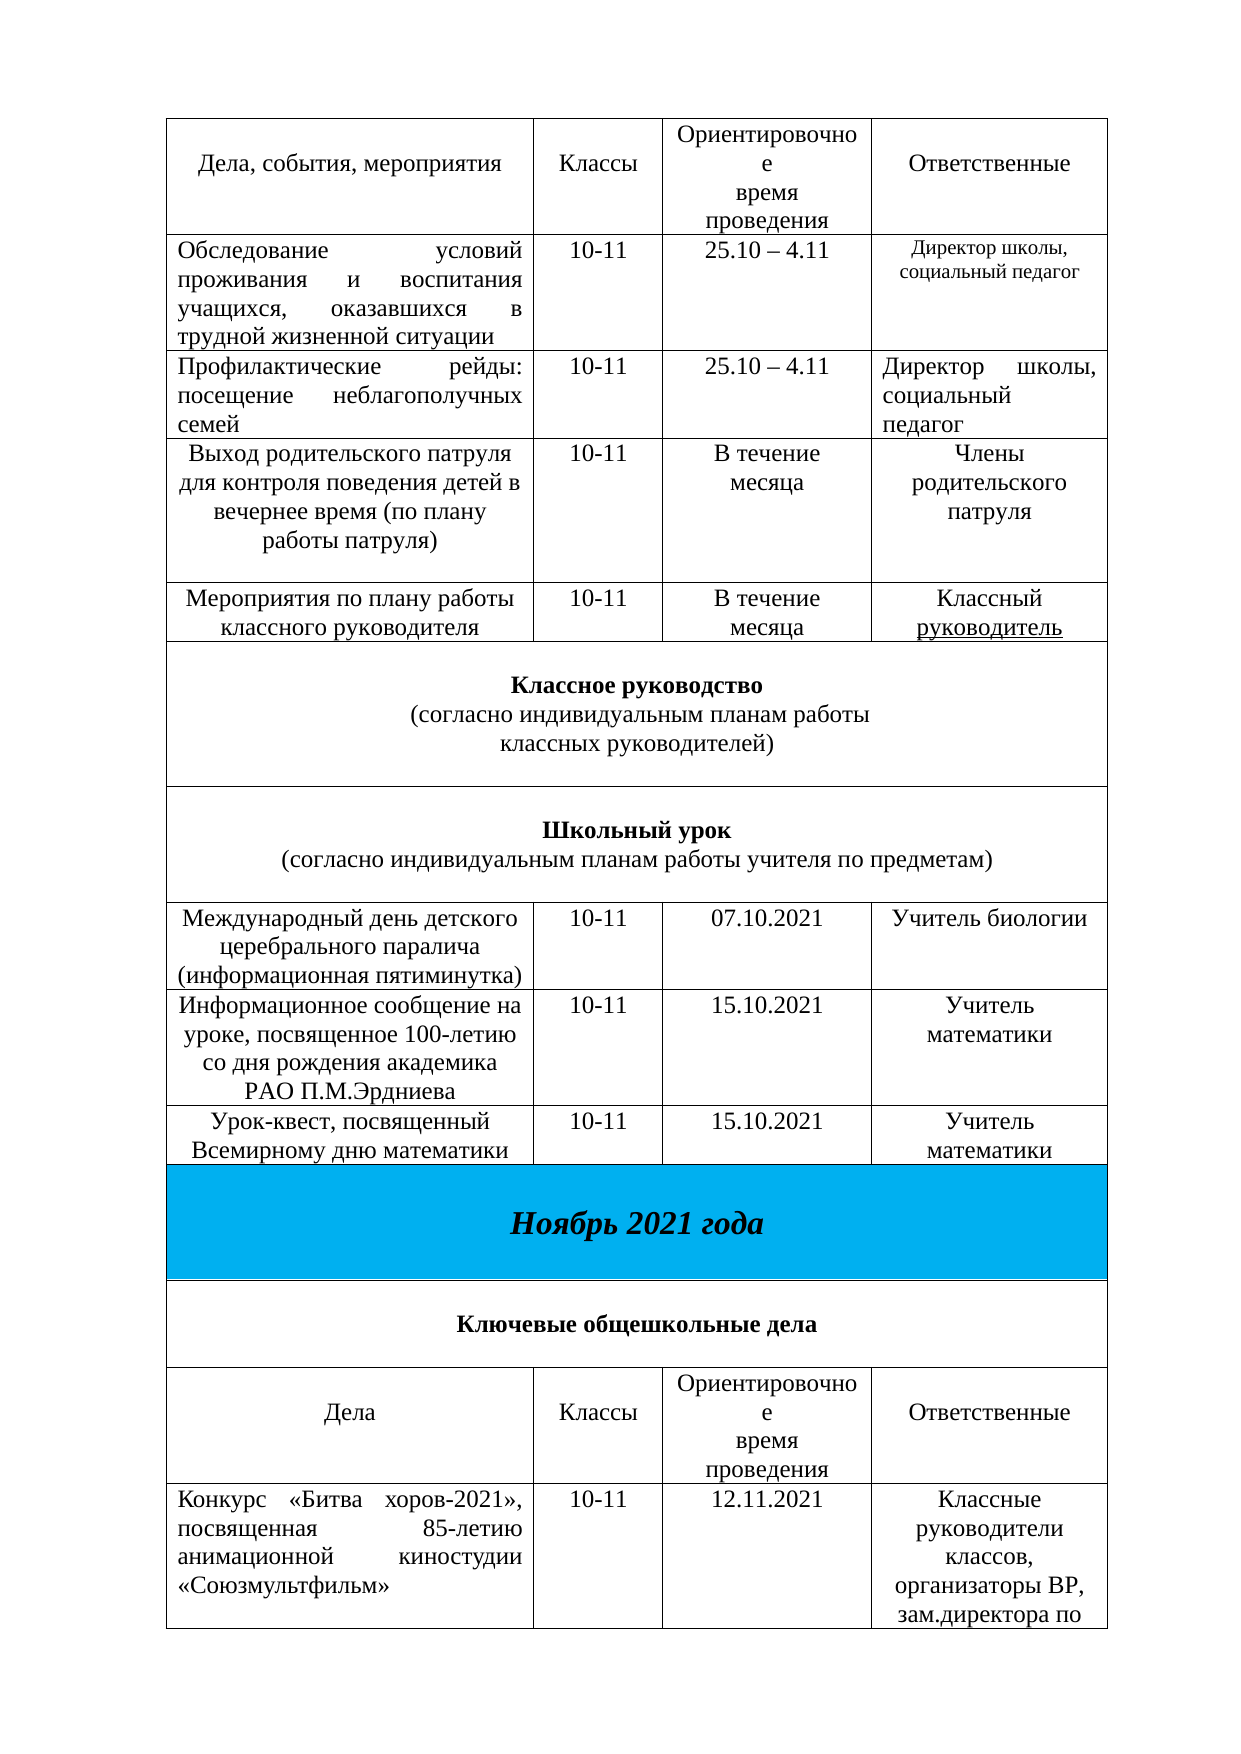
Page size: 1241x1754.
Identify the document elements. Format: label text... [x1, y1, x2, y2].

table_cell Дела [167, 1368, 533, 1483]
table_cell Обследование условий проживания и воспитания учащихся, оказавшихся в трудной жизненной ситуации [167, 235, 533, 350]
table_cell Информационное сообщение на уроке, посвященное 100-летию со дня рождения академика РАО П.М.Эрдниева [167, 990, 533, 1105]
table_cell Ключевые общешкольные дела [167, 1281, 1107, 1367]
table_cell 10-11 [534, 235, 662, 350]
table_cell В течение месяца [663, 583, 871, 641]
table_cell Школьный урок (согласно индивидуальным планам работы учителя по предметам) [167, 787, 1107, 902]
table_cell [872, 1484, 1107, 1628]
table_cell Международный день детского церебрального паралича (информационная пятиминутка) [167, 903, 533, 989]
table_cell Классы [534, 1368, 662, 1483]
table_cell Ноябрь 2021 года [167, 1165, 1107, 1279]
table_cell 15.10.2021 [663, 1106, 871, 1163]
table_cell 10-11 [534, 351, 662, 437]
table_cell Классный руководитель [872, 583, 1107, 641]
table_cell Директор школы, социальный педагог [872, 235, 1107, 350]
table_cell Учитель математики [872, 990, 1107, 1105]
table_cell 12.11.2021 [663, 1484, 871, 1628]
table_cell Классы [534, 119, 662, 234]
table_cell 25.10 – 4.11 [663, 235, 871, 350]
table_cell Дела, события, мероприятия [167, 119, 533, 234]
table_cell 25.10 – 4.11 [663, 351, 871, 437]
table_cell Ориентировочное время проведения [663, 1368, 871, 1483]
table_cell 10-11 [534, 990, 662, 1105]
table_cell 10-11 [534, 1106, 662, 1163]
table_cell Ориентировочное время проведения [663, 119, 871, 234]
table_cell 07.10.2021 [663, 903, 871, 989]
table_cell 10-11 [534, 439, 662, 582]
table_cell Ответственные [872, 1368, 1107, 1483]
table_cell Профилактические рейды: посещение неблагополучных семей [167, 351, 533, 437]
table_cell Мероприятия по плану работы классного руководителя [167, 583, 533, 641]
table_cell 15.10.2021 [663, 990, 871, 1105]
table_cell В течение месяца [663, 439, 871, 582]
table_cell Учитель биологии [872, 903, 1107, 989]
table_cell 10-11 [534, 583, 662, 641]
table_cell Классное руководство (согласно индивидуальным планам работы классных руководителей) [167, 642, 1107, 786]
table_cell 10-11 [534, 903, 662, 989]
table_cell Ответственные [872, 119, 1107, 234]
table_cell Выход родительского патруля для контроля поведения детей в вечернее время (по плану работы патруля) [167, 439, 533, 582]
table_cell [167, 1484, 533, 1628]
table_cell Учитель математики [872, 1106, 1107, 1163]
table_cell Директор школы, социальный педагог [872, 351, 1107, 437]
table_cell Члены родительского патруля [872, 439, 1107, 582]
table_cell 10-11 [534, 1484, 662, 1628]
table_cell Урок-квест, посвященный Всемирному дню математики [167, 1106, 533, 1163]
